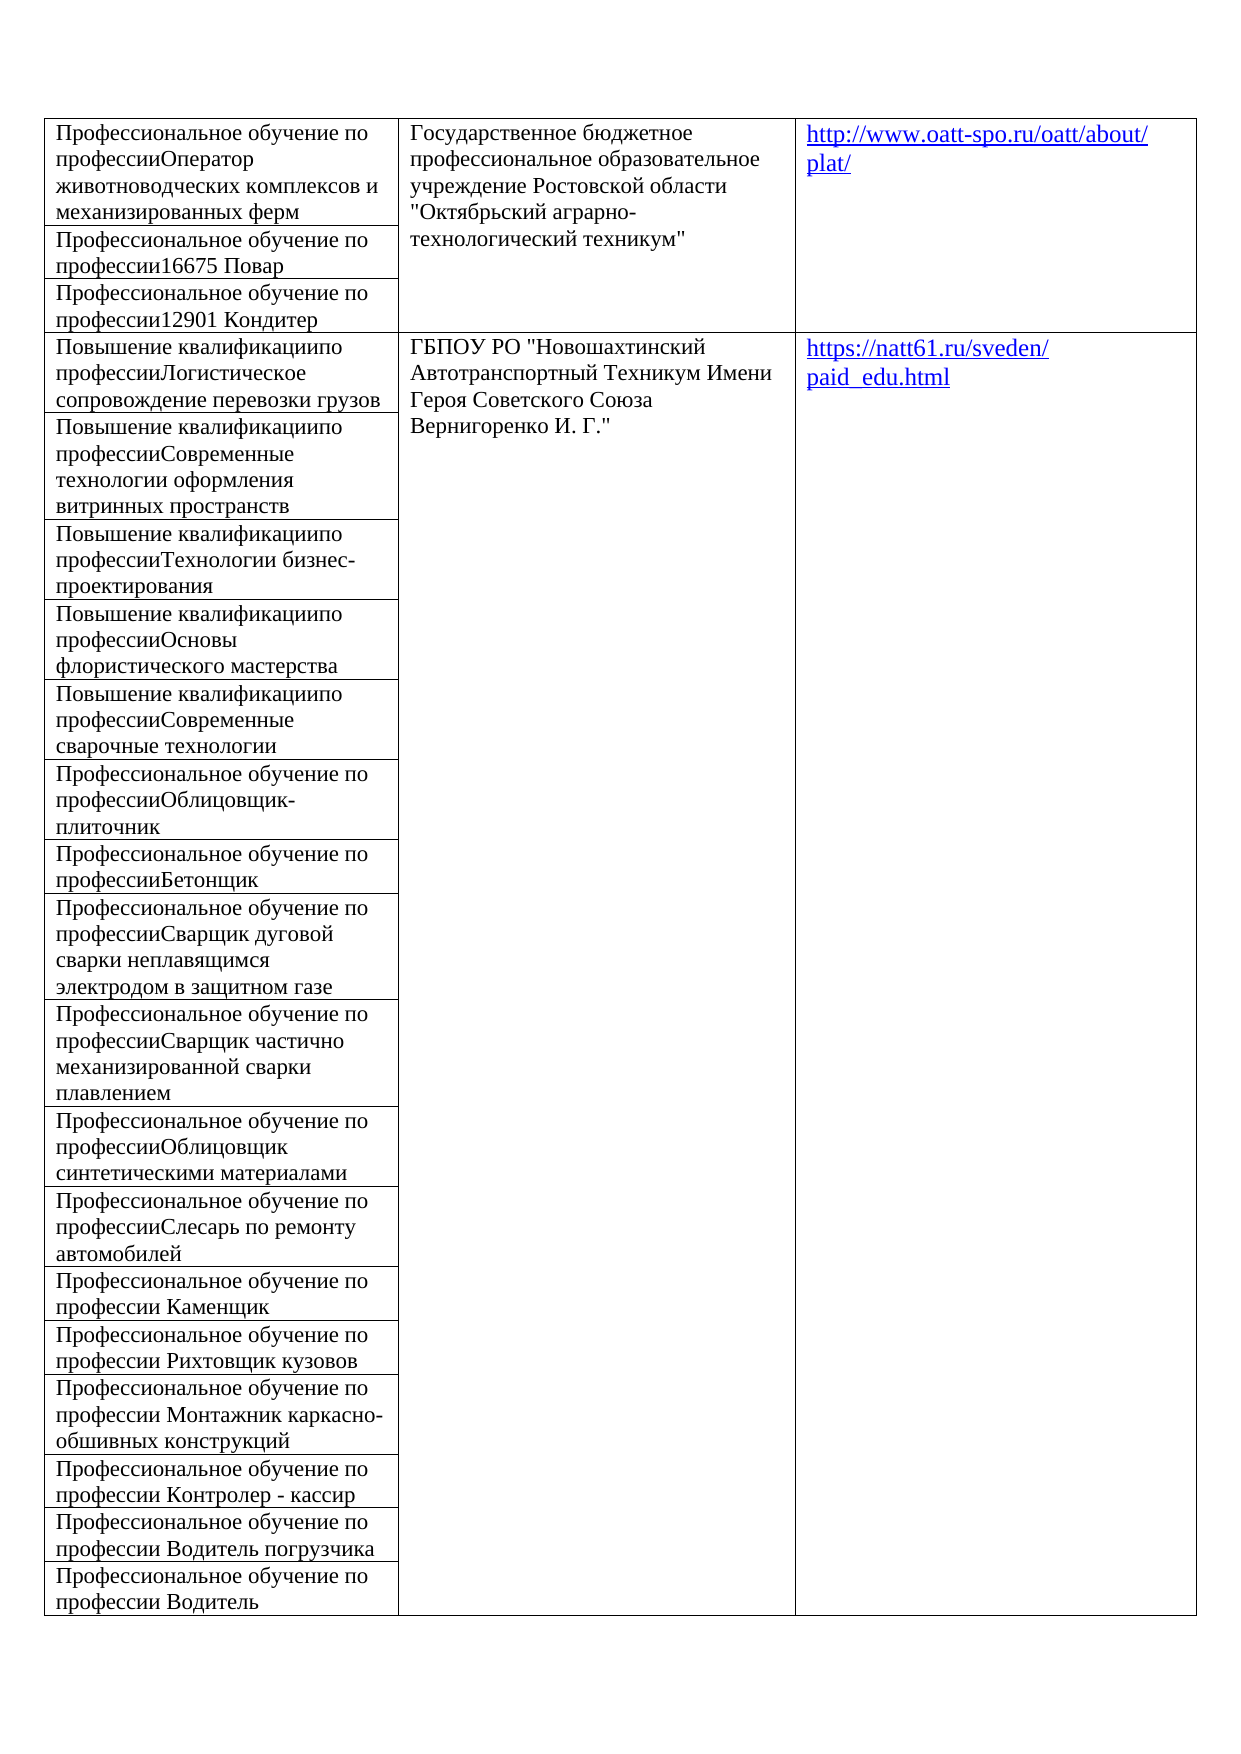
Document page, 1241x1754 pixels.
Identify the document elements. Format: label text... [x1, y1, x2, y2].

table_cell Профессиональное обучение по профессии Рихтовщик кузовов [45, 1321, 398, 1373]
table_cell Повышение квалификациипо профессииОсновы флористического мастерства [45, 600, 398, 679]
table_cell Профессиональное обучение по профессии Монтажник каркасно-обшивных конструкций [45, 1375, 398, 1453]
table_cell Профессиональное обучение по профессииСварщик частично механизированной сварки плавлением [45, 1000, 398, 1106]
table_cell Профессиональное обучение по профессии Контролер - кассир [45, 1455, 398, 1507]
table_cell ГБПОУ РО "Новошахтинский Автотранспортный Техникум Имени Героя Советского Союза Вернигоренко И. Г." [399, 333, 795, 1615]
table_cell Повышение квалификациипо профессииСовременные сварочные технологии [45, 680, 398, 759]
table_cell Профессиональное обучение по профессииСлесарь по ремонту автомобилей [45, 1187, 398, 1266]
table_cell Государственное бюджетное профессиональное образовательное учреждение Ростовской области "Октябрьский аграрно-технологический техникум" [399, 119, 795, 332]
table_cell Профессиональное обучение по профессии Водитель погрузчика [45, 1508, 398, 1561]
table_cell Профессиональное обучение по профессии12901 Кондитер [45, 279, 398, 332]
table_cell Профессиональное обучение по профессииСварщик дуговой сварки неплавящимся электродом в защитном газе [45, 894, 398, 999]
table_cell Профессиональное обучение по профессииБетонщик [45, 840, 398, 893]
table_cell Профессиональное обучение по профессииОператор животноводческих комплексов и механизированных ферм [45, 119, 398, 224]
table_cell Профессиональное обучение по профессии16675 Повар [45, 226, 398, 278]
table_cell Повышение квалификациипо профессииСовременные технологии оформления витринных пространств [45, 413, 398, 519]
table_cell Профессиональное обучение по профессииОблицовщик-плиточник [45, 760, 398, 839]
table_cell Профессиональное обучение по профессии Каменщик [45, 1267, 398, 1320]
table_cell https://natt61.ru/sveden/paid_edu.html [796, 333, 1196, 1615]
table_cell Повышение квалификациипо профессииТехнологии бизнес-проектирования [45, 520, 398, 599]
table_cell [45, 1562, 398, 1615]
table_cell http://www.oatt-spo.ru/oatt/about/plat/ [796, 119, 1196, 332]
table_cell Повышение квалификациипо профессииЛогистическое сопровождение перевозки грузов [45, 333, 398, 412]
table_cell Профессиональное обучение по профессииОблицовщик синтетическими материалами [45, 1107, 398, 1186]
